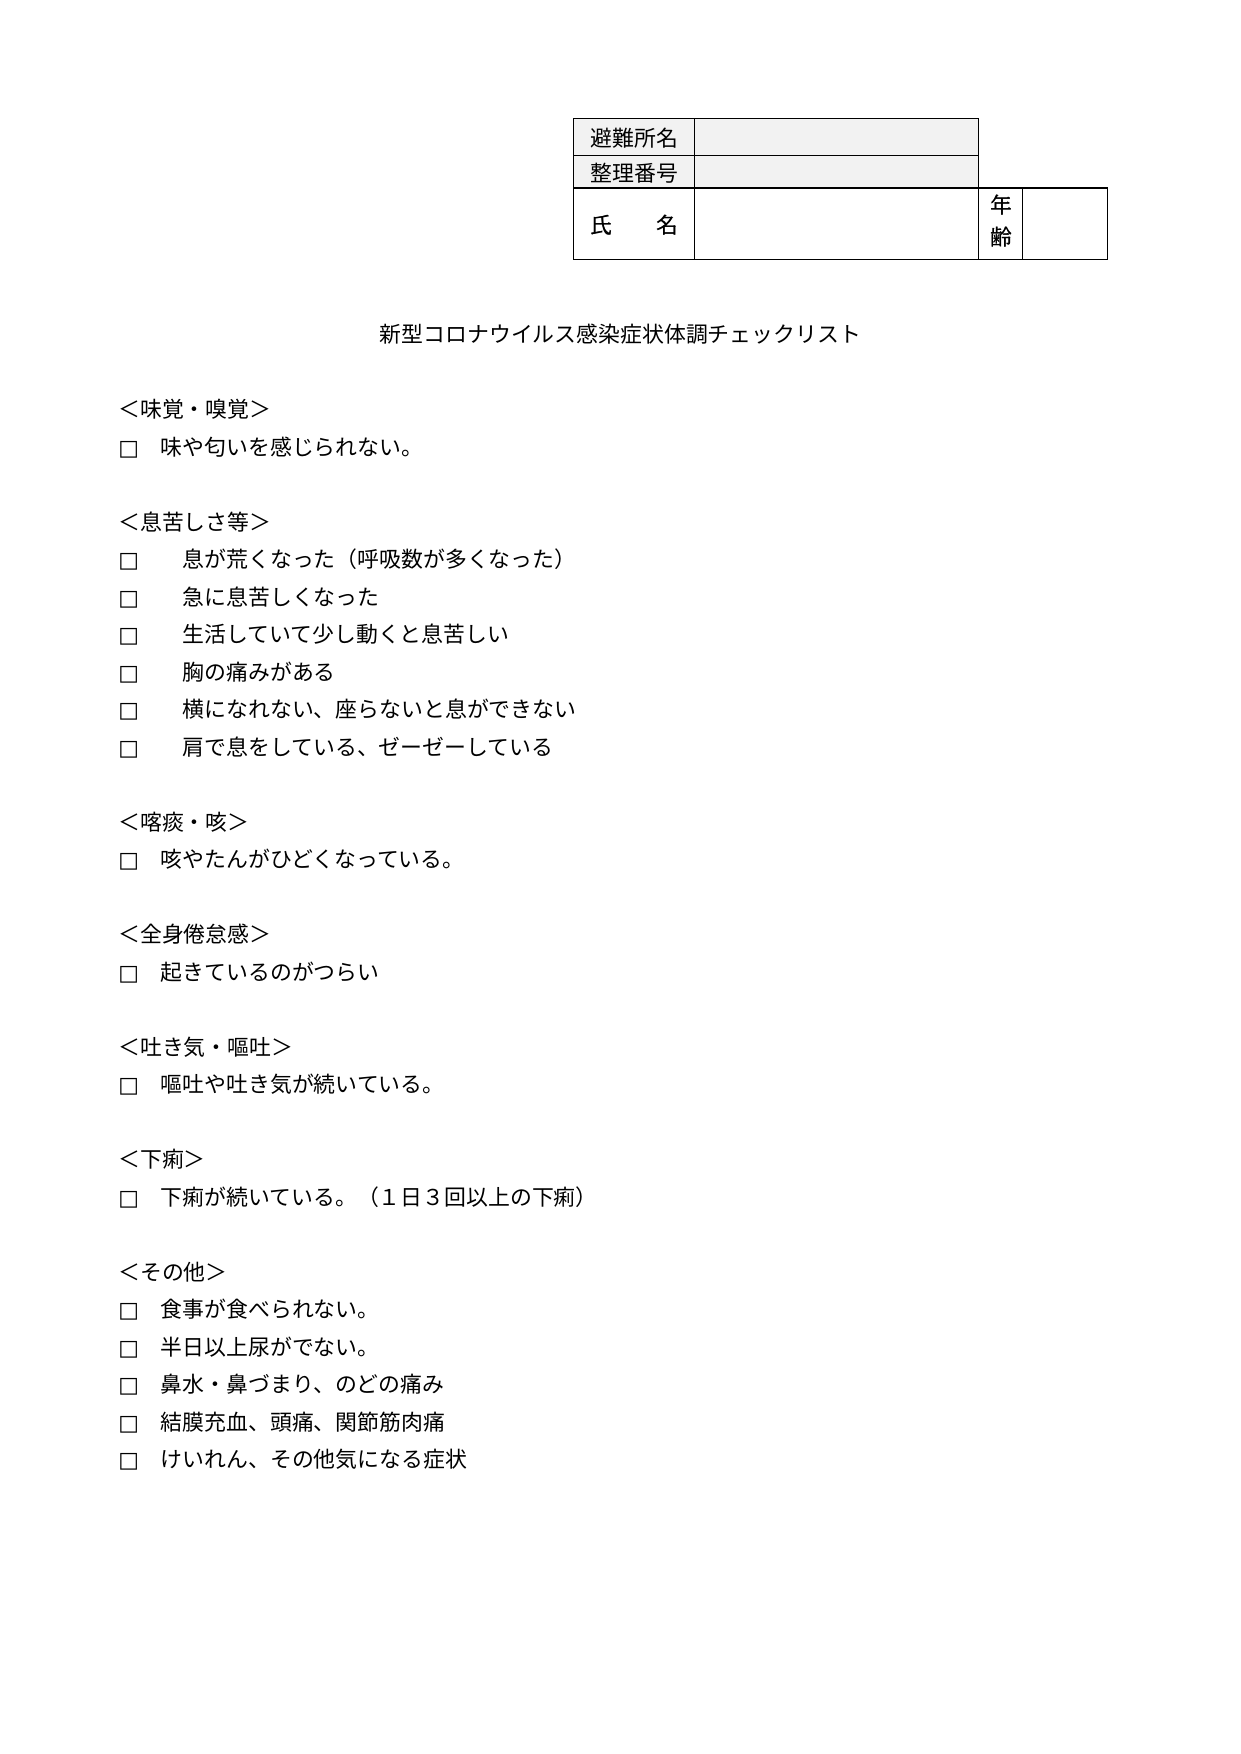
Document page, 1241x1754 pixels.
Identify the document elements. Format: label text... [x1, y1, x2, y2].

text □ 肩で息をしている、ゼーゼーしている [118, 727, 1122, 764]
table_cell [695, 156, 978, 187]
table_cell [695, 189, 978, 259]
text ＜全身倦怠感＞ [118, 914, 1122, 952]
text □ 胸の痛みがある [118, 652, 1122, 689]
text ＜その他＞ [118, 1252, 1122, 1289]
text □ 息が荒くなった（呼吸数が多くなった） [118, 539, 1122, 577]
text ＜下痢＞ [118, 1139, 1122, 1177]
text □ 生活していて少し動くと息苦しい [118, 614, 1122, 652]
text ＜吐き気・嘔吐＞ [118, 1027, 1122, 1064]
table_cell 整理番号 [574, 156, 694, 187]
text □ 咳やたんがひどくなっている。 [118, 839, 1122, 877]
text □ 鼻水・鼻づまり、のどの痛み [118, 1364, 1122, 1402]
table_cell [1023, 189, 1107, 259]
text □ けいれん、その他気になる症状 [118, 1439, 1122, 1477]
text 新型コロナウイルス感染症状体調チェックリスト [118, 314, 1122, 352]
text □ 起きているのがつらい [118, 952, 1122, 989]
table_cell 氏 名 [574, 189, 694, 259]
text □ 食事が食べられない。 [118, 1289, 1122, 1327]
table_header 避難所名 [574, 119, 694, 155]
table_header [695, 119, 978, 155]
text □ 嘔吐や吐き気が続いている。 [118, 1064, 1122, 1102]
text □ 結膜充血、頭痛、関節筋肉痛 [118, 1402, 1122, 1439]
table_cell 年齢 [979, 189, 1022, 259]
text □ 味や匂いを感じられない。 [118, 427, 1122, 464]
text □ 横になれない、座らないと息ができない [118, 689, 1122, 727]
text □ 下痢が続いている。（１日３回以上の下痢） [118, 1177, 1122, 1214]
text ＜味覚・嗅覚＞ [118, 389, 1122, 427]
text □ 半日以上尿がでない。 [118, 1327, 1122, 1364]
text □ 急に息苦しくなった [118, 577, 1122, 614]
text ＜喀痰・咳＞ [118, 802, 1122, 839]
text ＜息苦しさ等＞ [118, 502, 1122, 539]
